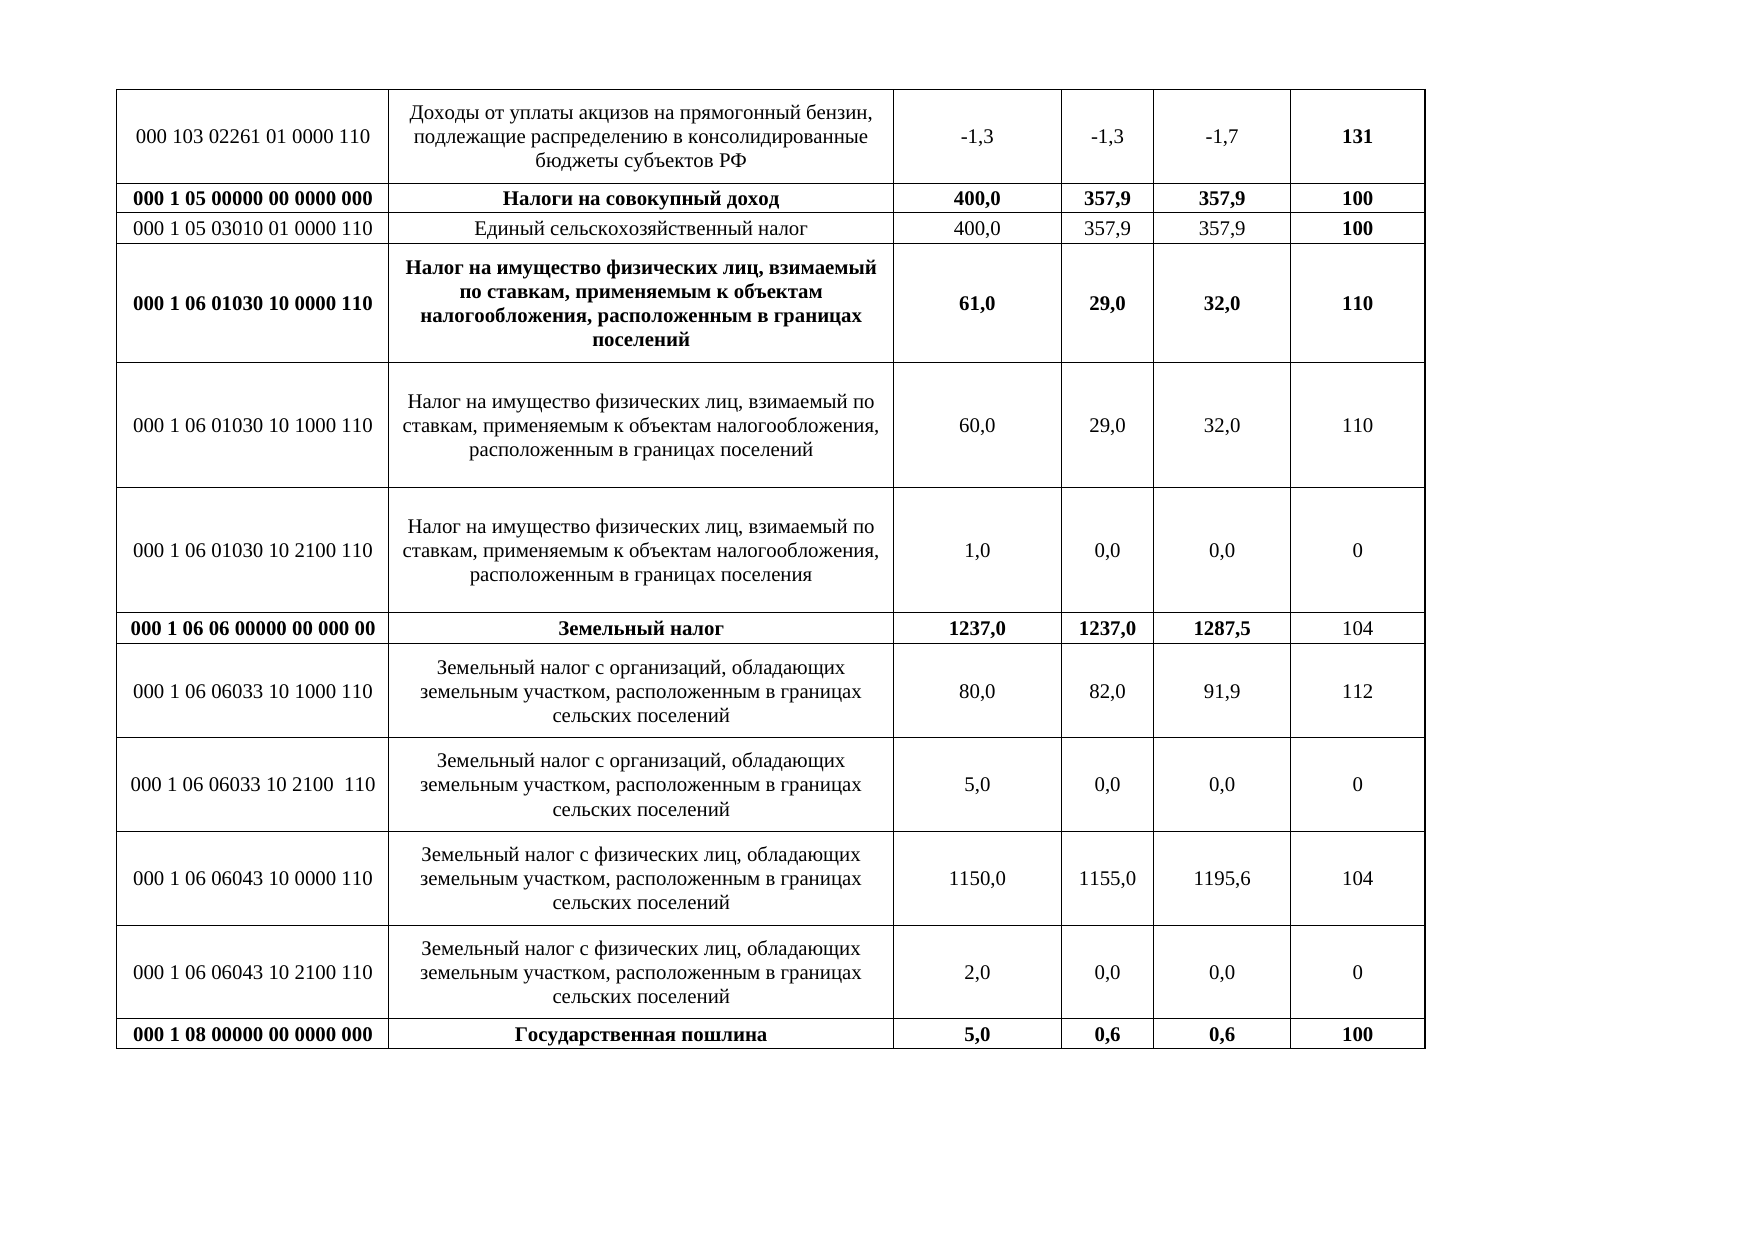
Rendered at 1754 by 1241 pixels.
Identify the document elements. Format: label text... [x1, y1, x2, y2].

table_cell 0,6 [1062, 1019, 1153, 1048]
table_cell 1150,0 [894, 832, 1061, 924]
table_cell -1,3 [1062, 90, 1153, 182]
table_cell 1237,0 [1062, 613, 1153, 643]
table_cell 400,0 [894, 213, 1061, 243]
table_cell 29,0 [1062, 363, 1153, 487]
table_cell 0 [1291, 926, 1424, 1018]
table_cell 000 103 02261 01 0000 110 [117, 90, 388, 182]
table_cell 0,0 [1062, 488, 1153, 612]
table_cell Земельный налог [389, 613, 893, 643]
table_cell 0,0 [1154, 738, 1290, 831]
table_cell 000 1 06 06033 10 2100 110 [117, 738, 388, 831]
table_cell 0 [1291, 488, 1424, 612]
table_cell -1,7 [1154, 90, 1290, 182]
table_cell 1287,5 [1154, 613, 1290, 643]
table_cell 5,0 [894, 1019, 1061, 1048]
table_cell 80,0 [894, 644, 1061, 737]
table_cell 100 [1291, 184, 1424, 212]
table_cell 1,0 [894, 488, 1061, 612]
table_cell 000 1 05 00000 00 0000 000 [117, 184, 388, 212]
table_cell Налог на имущество физических лиц, взимаемый по ставкам, применяемым к объектам налогообложения, расположенным в границах поселений [389, 363, 893, 487]
table_cell 000 1 06 01030 10 1000 110 [117, 363, 388, 487]
table_cell 110 [1291, 363, 1424, 487]
table_cell 0,0 [1154, 926, 1290, 1018]
table_cell 1195,6 [1154, 832, 1290, 924]
table_cell 82,0 [1062, 644, 1153, 737]
table_cell 104 [1291, 613, 1424, 643]
table_cell 29,0 [1062, 244, 1153, 362]
table_cell 32,0 [1154, 363, 1290, 487]
table_cell -1,3 [894, 90, 1061, 182]
table_cell 0,0 [1062, 738, 1153, 831]
table_cell 112 [1291, 644, 1424, 737]
table_cell Доходы от уплаты акцизов на прямогонный бензин, подлежащие распределению в консолидированные бюджеты субъектов РФ [389, 90, 893, 182]
table_cell 400,0 [894, 184, 1061, 212]
table_cell 61,0 [894, 244, 1061, 362]
table_cell Единый сельскохозяйственный налог [389, 213, 893, 243]
table_cell 357,9 [1154, 184, 1290, 212]
table_cell Государственная пошлина [389, 1019, 893, 1048]
table_cell 000 1 06 06043 10 0000 110 [117, 832, 388, 924]
table_cell 131 [1291, 90, 1424, 182]
table_cell Земельный налог с физических лиц, обладающих земельным участком, расположенным в границах сельских поселений [389, 926, 893, 1018]
table_cell 2,0 [894, 926, 1061, 1018]
table_cell 000 1 05 03010 01 0000 110 [117, 213, 388, 243]
table_cell 357,9 [1154, 213, 1290, 243]
table_cell 0,0 [1062, 926, 1153, 1018]
table_cell 0 [1291, 738, 1424, 831]
table_cell 32,0 [1154, 244, 1290, 362]
table_cell 100 [1291, 213, 1424, 243]
table_cell Земельный налог с организаций, обладающих земельным участком, расположенным в границах сельских поселений [389, 738, 893, 831]
table_cell 60,0 [894, 363, 1061, 487]
table_cell 000 1 06 06 00000 00 000 00 [117, 613, 388, 643]
table_cell Налоги на совокупный доход [389, 184, 893, 212]
table_cell 0,0 [1154, 488, 1290, 612]
table_cell 110 [1291, 244, 1424, 362]
table_cell 000 1 06 01030 10 2100 110 [117, 488, 388, 612]
table_cell 000 1 06 01030 10 0000 110 [117, 244, 388, 362]
table_cell Налог на имущество физических лиц, взимаемый по ставкам, применяемым к объектам налогообложения, расположенным в границах поселения [389, 488, 893, 612]
table_cell 000 1 06 06033 10 1000 110 [117, 644, 388, 737]
table_cell 100 [1291, 1019, 1424, 1048]
table_cell 104 [1291, 832, 1424, 924]
table_cell Налог на имущество физических лиц, взимаемый по ставкам, применяемым к объектам налогообложения, расположенным в границах поселений [389, 244, 893, 362]
table_cell 357,9 [1062, 213, 1153, 243]
table_cell Земельный налог с организаций, обладающих земельным участком, расположенным в границах сельских поселений [389, 644, 893, 737]
table_cell Земельный налог с физических лиц, обладающих земельным участком, расположенным в границах сельских поселений [389, 832, 893, 924]
table_cell 0,6 [1154, 1019, 1290, 1048]
table_cell 000 1 08 00000 00 0000 000 [117, 1019, 388, 1048]
table_cell 1237,0 [894, 613, 1061, 643]
table_cell 5,0 [894, 738, 1061, 831]
table_cell 000 1 06 06043 10 2100 110 [117, 926, 388, 1018]
table_cell 357,9 [1062, 184, 1153, 212]
table_cell 1155,0 [1062, 832, 1153, 924]
table_cell 91,9 [1154, 644, 1290, 737]
